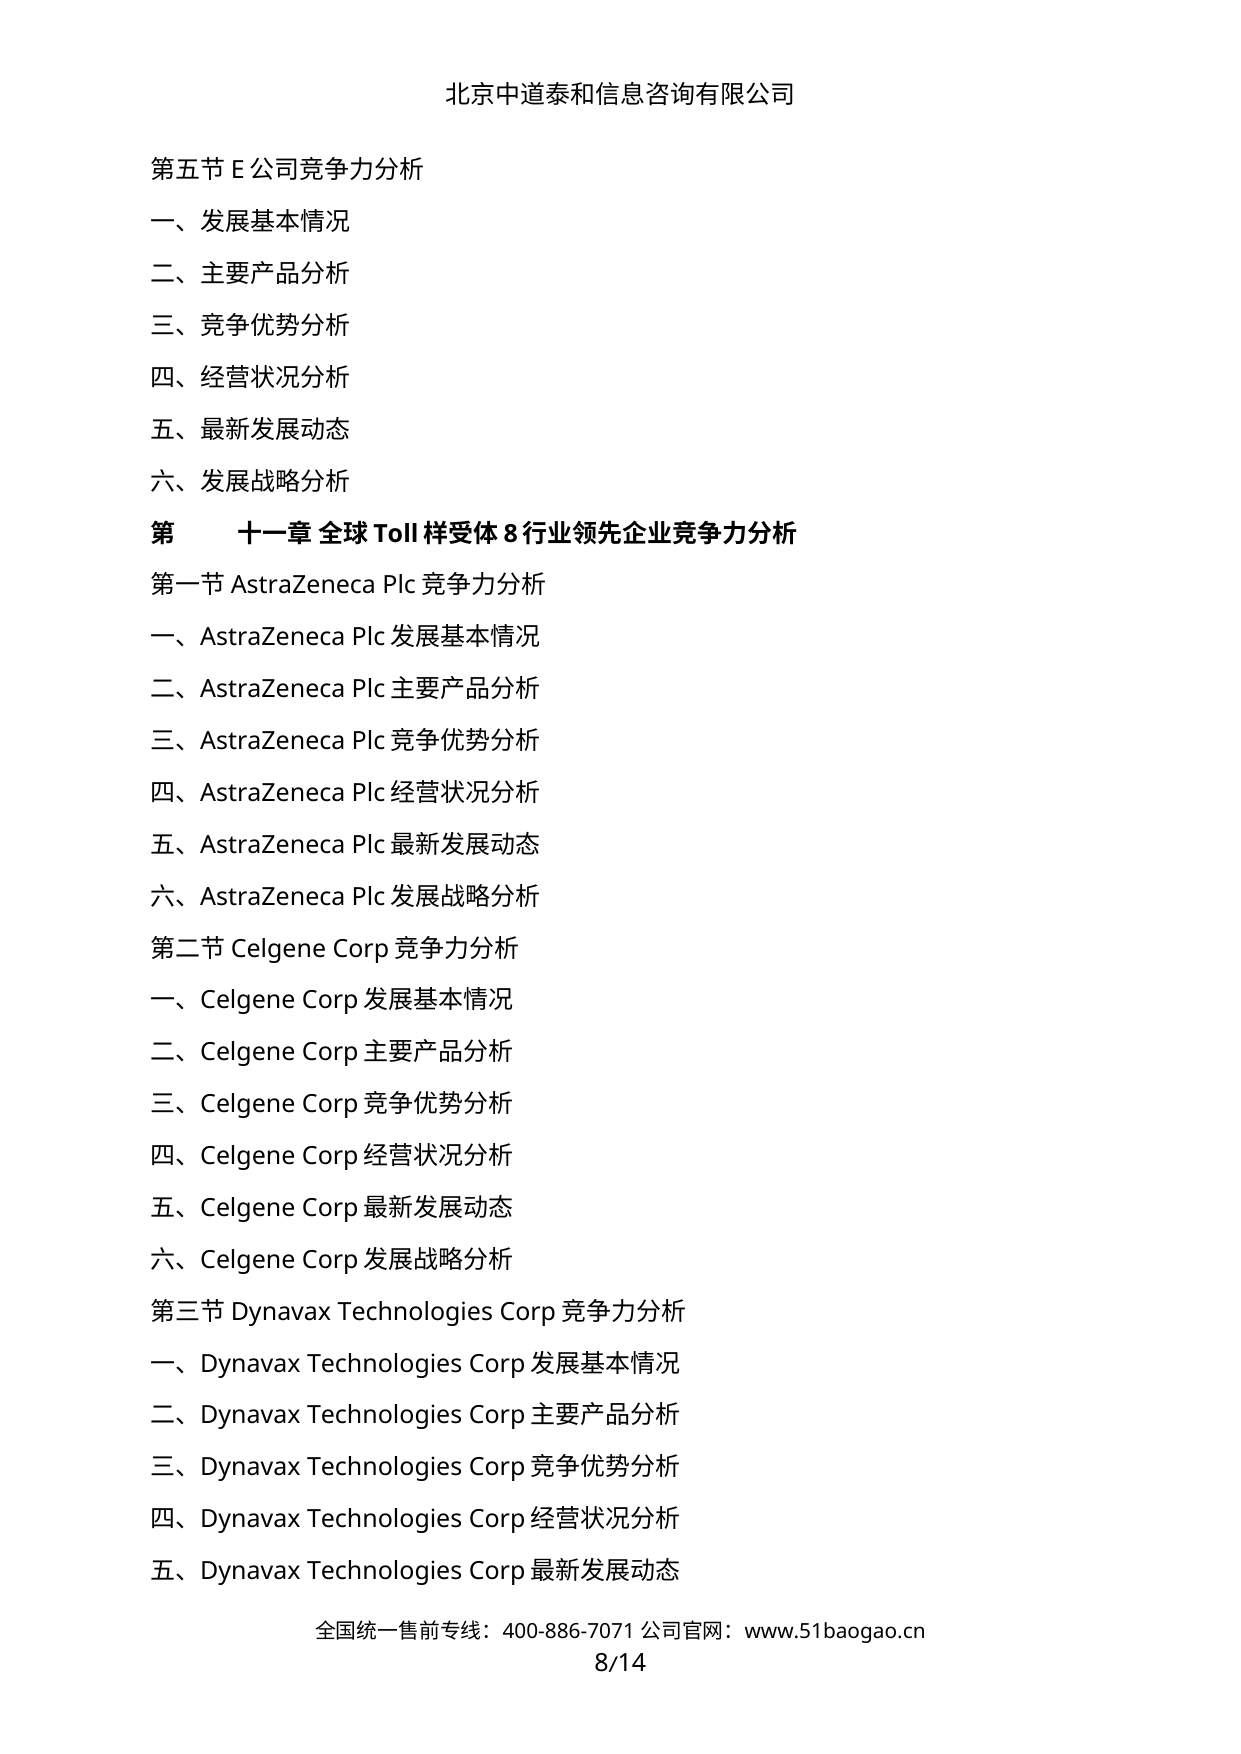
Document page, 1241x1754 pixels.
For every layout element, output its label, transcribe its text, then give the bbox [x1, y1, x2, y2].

text 三、AstraZeneca Plc竞争优势分析 [150, 721, 1090, 757]
text 二、Celgene Corp主要产品分析 [150, 1032, 1090, 1068]
text 六、发展战略分析 [150, 461, 1090, 497]
text 一、Dynavax Technologies Corp发展基本情况 [150, 1343, 1090, 1379]
text 六、AstraZeneca Plc发展战略分析 [150, 876, 1090, 912]
text 二、AstraZeneca Plc主要产品分析 [150, 669, 1090, 705]
text 四、AstraZeneca Plc经营状况分析 [150, 772, 1090, 809]
text 五、Dynavax Technologies Corp最新发展动态 [150, 1551, 1090, 1587]
text 五、Celgene Corp最新发展动态 [150, 1187, 1090, 1224]
text 一、AstraZeneca Plc发展基本情况 [150, 617, 1090, 653]
text 六、Celgene Corp发展战略分析 [150, 1239, 1090, 1276]
text 第三节 Dynavax Technologies Corp竞争力分析 [150, 1291, 1090, 1327]
text 第一节 AstraZeneca Plc竞争力分析 [150, 565, 1090, 601]
text 三、竞争优势分析 [150, 306, 1090, 342]
text 二、Dynavax Technologies Corp主要产品分析 [150, 1395, 1090, 1431]
text 四、Dynavax Technologies Corp经营状况分析 [150, 1499, 1090, 1535]
text 第二节 Celgene Corp竞争力分析 [150, 928, 1090, 964]
text 二、主要产品分析 [150, 254, 1090, 290]
text 五、AstraZeneca Plc最新发展动态 [150, 824, 1090, 861]
text 五、最新发展动态 [150, 409, 1090, 446]
text 三、Celgene Corp竞争优势分析 [150, 1084, 1090, 1120]
text 四、Celgene Corp经营状况分析 [150, 1136, 1090, 1172]
text 一、Celgene Corp发展基本情况 [150, 980, 1090, 1016]
text 三、Dynavax Technologies Corp竞争优势分析 [150, 1447, 1090, 1483]
text 第五节 E公司竞争力分析 [150, 150, 1090, 186]
text 第 十一章 全球Toll样受体8行业领先企业竞争力分析 [150, 513, 1090, 549]
text 四、经营状况分析 [150, 357, 1090, 394]
text 一、发展基本情况 [150, 202, 1090, 238]
